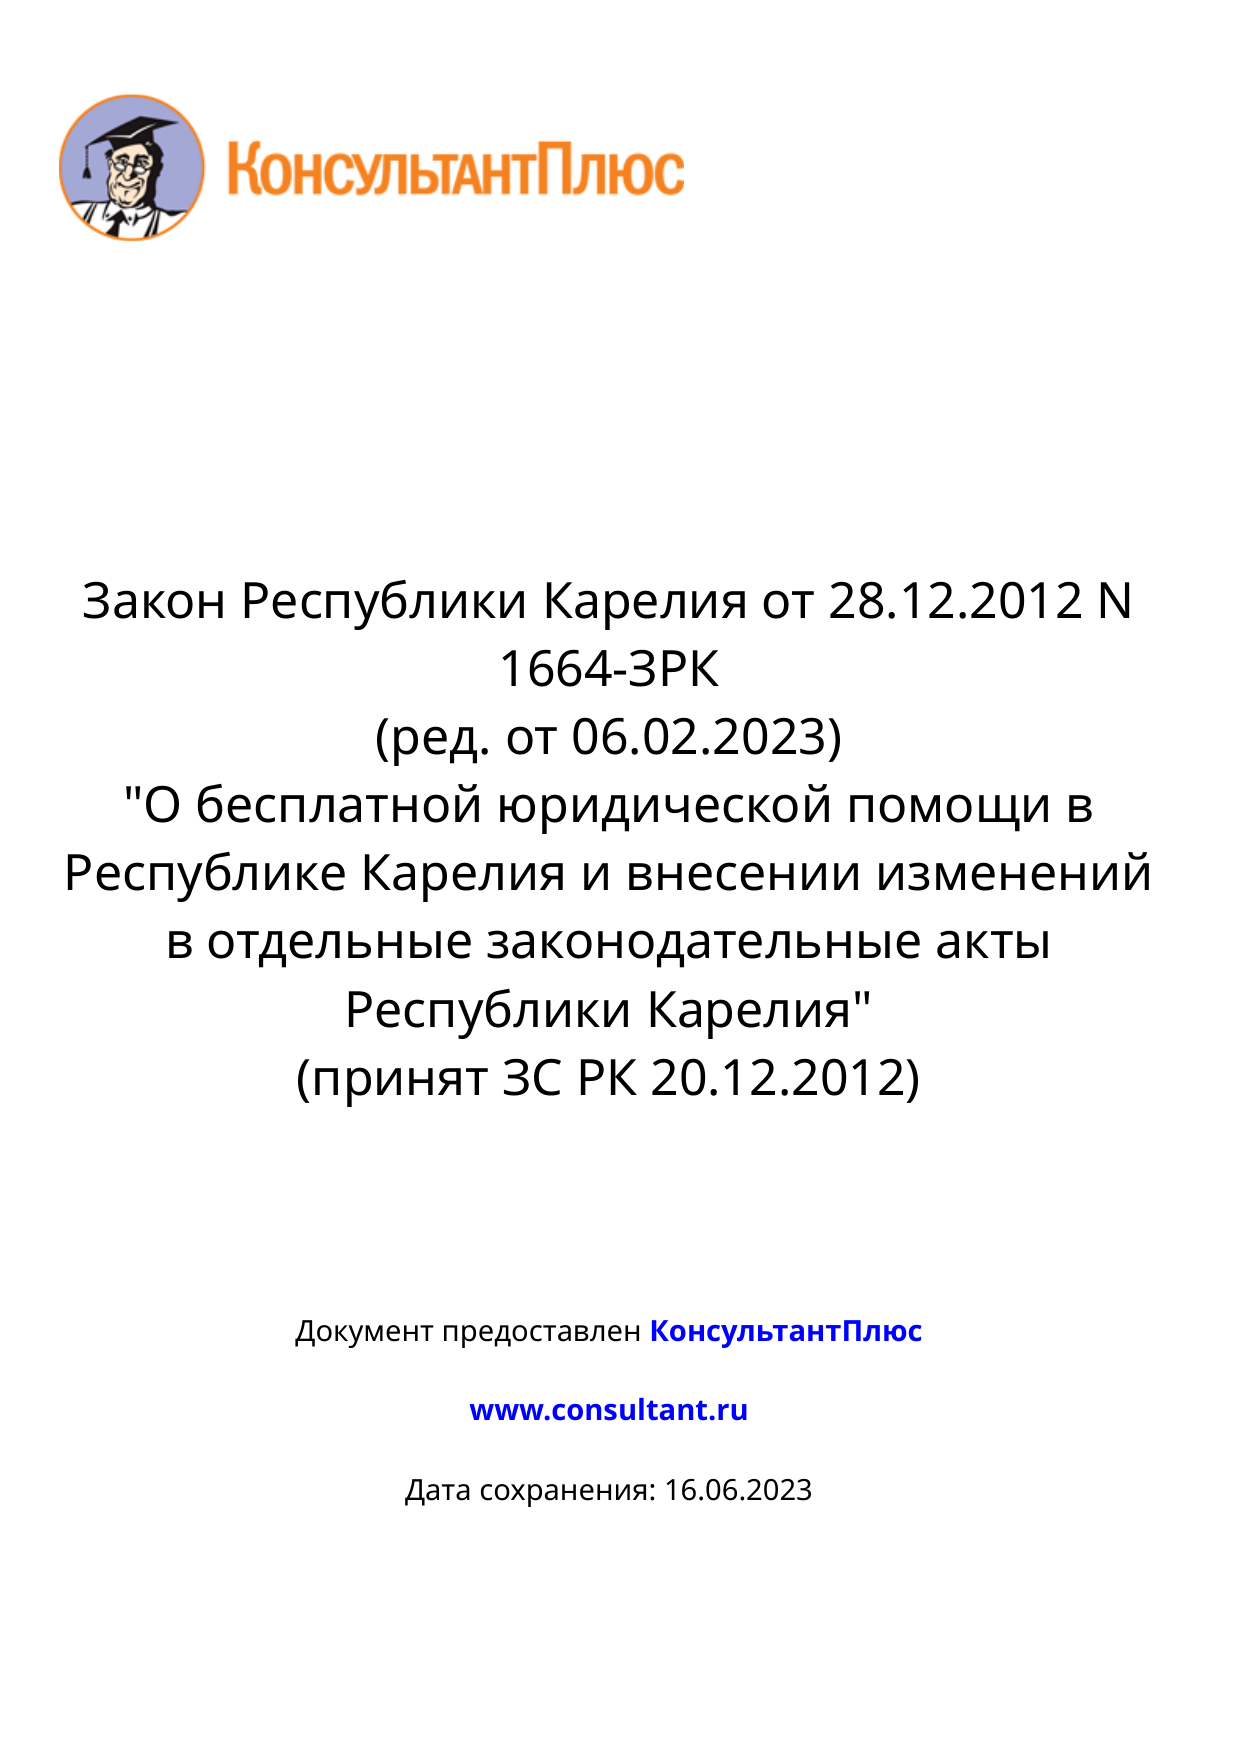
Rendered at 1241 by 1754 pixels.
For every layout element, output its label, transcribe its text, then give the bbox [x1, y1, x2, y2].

table_cell Закон Республики Карелия от 28.12.2012 N 1664-ЗРК (ред. от 06.02.2023) "О бесплатной юридической помощи в Республике Карелия и внесении изменений в отдельные законодательные акты Республики Карелия" (принят ЗС РК 20.12.2012) [51, 403, 1167, 1272]
table_header [51, 88, 1167, 403]
table_cell Документ предоставлен КонсультантПлюс www.consultant.ru Дата сохранения: 16.06.2023 [51, 1272, 1167, 1587]
picture [59, 93, 684, 243]
